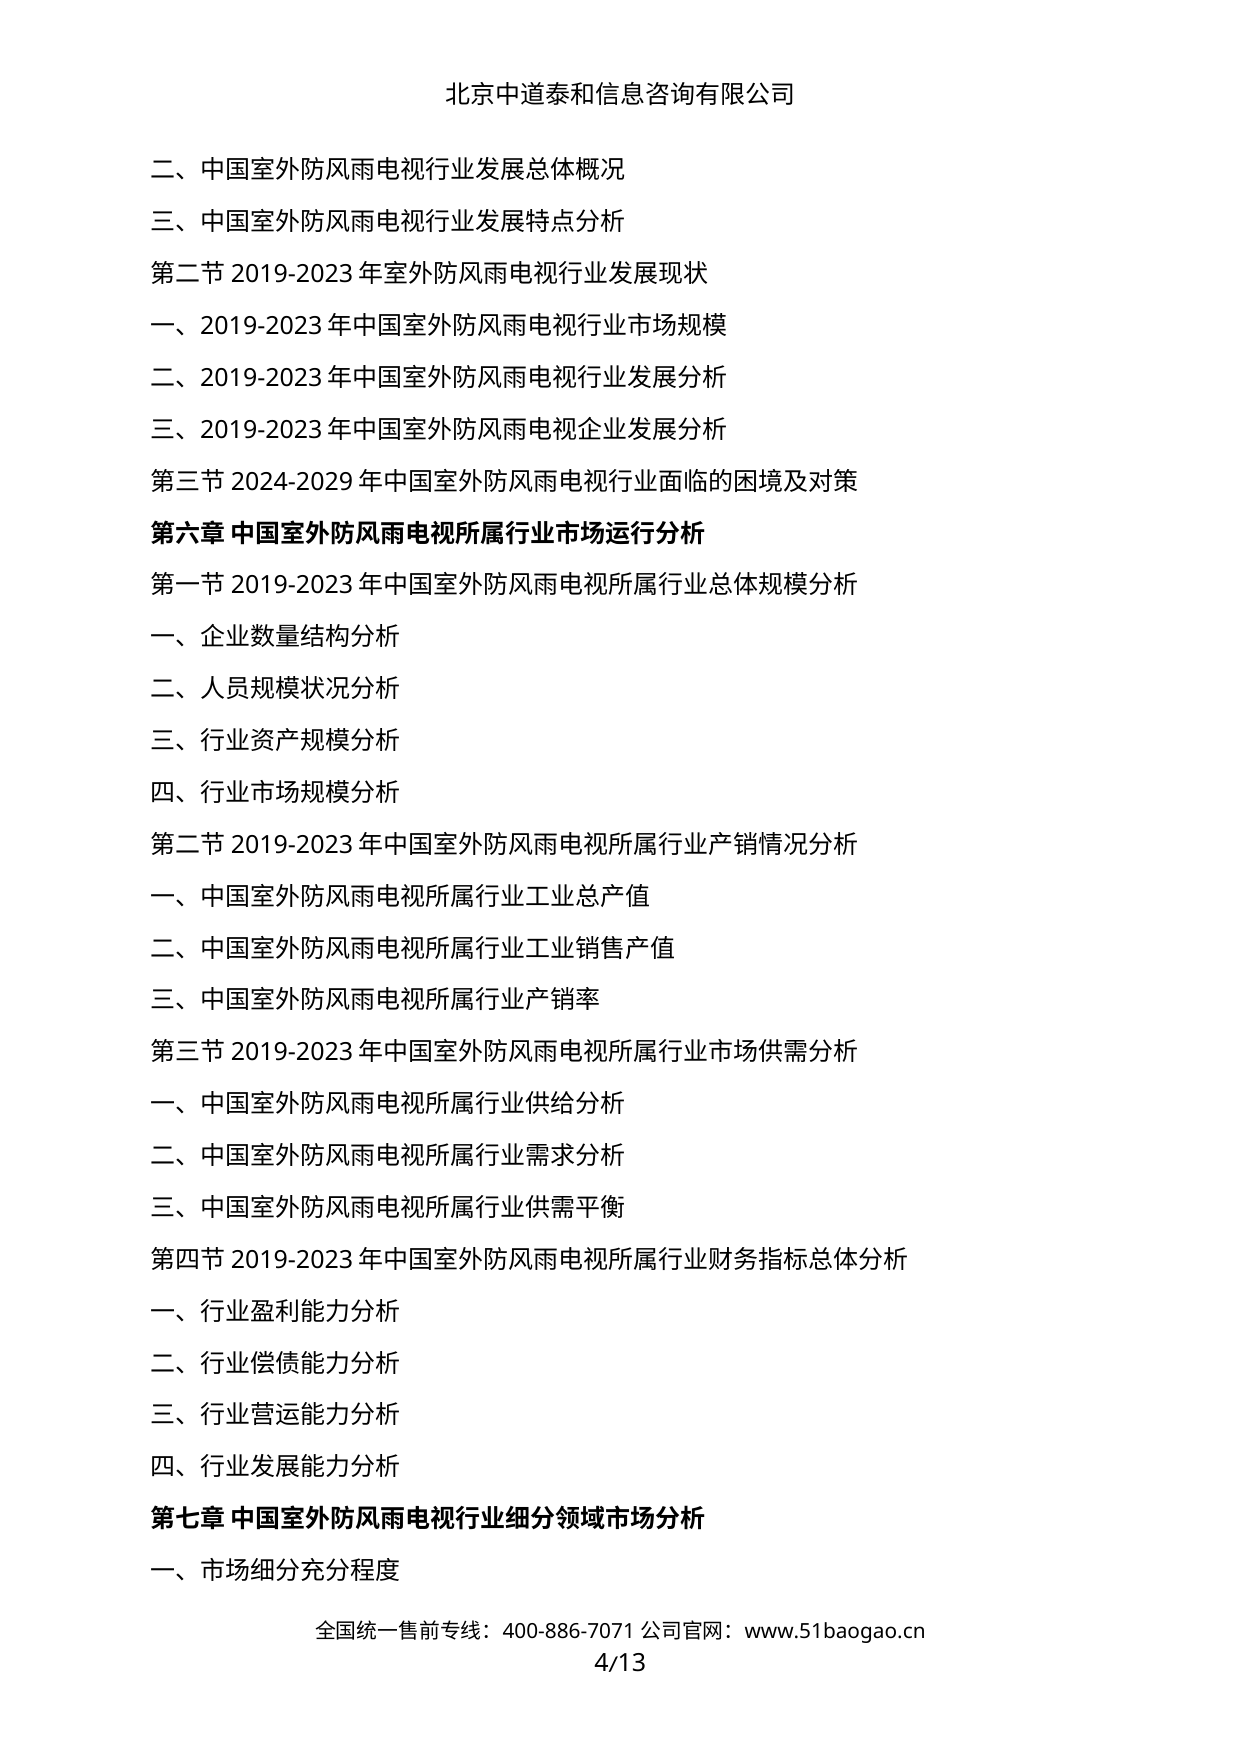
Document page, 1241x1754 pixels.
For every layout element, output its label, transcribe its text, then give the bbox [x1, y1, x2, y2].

text 第三节 2024-2029年中国室外防风雨电视行业面临的困境及对策 [150, 461, 1090, 497]
text 三、2019-2023年中国室外防风雨电视企业发展分析 [150, 409, 1090, 446]
text 第二节 2019-2023年中国室外防风雨电视所属行业产销情况分析 [150, 824, 1090, 861]
text 二、中国室外防风雨电视行业发展总体概况 [150, 150, 1090, 186]
text 一、市场细分充分程度 [150, 1551, 1090, 1587]
text 第六章 中国室外防风雨电视所属行业市场运行分析 [150, 513, 1090, 549]
text 一、2019-2023年中国室外防风雨电视行业市场规模 [150, 306, 1090, 342]
text 三、中国室外防风雨电视所属行业供需平衡 [150, 1187, 1090, 1224]
text 第三节 2019-2023年中国室外防风雨电视所属行业市场供需分析 [150, 1032, 1090, 1068]
text 一、行业盈利能力分析 [150, 1291, 1090, 1327]
text 三、中国室外防风雨电视所属行业产销率 [150, 980, 1090, 1016]
text 三、行业资产规模分析 [150, 721, 1090, 757]
text 二、中国室外防风雨电视所属行业工业销售产值 [150, 928, 1090, 964]
text 一、中国室外防风雨电视所属行业供给分析 [150, 1084, 1090, 1120]
text 第一节 2019-2023年中国室外防风雨电视所属行业总体规模分析 [150, 565, 1090, 601]
text 二、行业偿债能力分析 [150, 1343, 1090, 1379]
text 第七章 中国室外防风雨电视行业细分领域市场分析 [150, 1499, 1090, 1535]
text 一、企业数量结构分析 [150, 617, 1090, 653]
text 一、中国室外防风雨电视所属行业工业总产值 [150, 876, 1090, 912]
text 第二节 2019-2023年室外防风雨电视行业发展现状 [150, 254, 1090, 290]
text 二、中国室外防风雨电视所属行业需求分析 [150, 1136, 1090, 1172]
text 三、行业营运能力分析 [150, 1395, 1090, 1431]
text 二、2019-2023年中国室外防风雨电视行业发展分析 [150, 357, 1090, 394]
text 第四节 2019-2023年中国室外防风雨电视所属行业财务指标总体分析 [150, 1239, 1090, 1276]
text 二、人员规模状况分析 [150, 669, 1090, 705]
text 三、中国室外防风雨电视行业发展特点分析 [150, 202, 1090, 238]
text 四、行业市场规模分析 [150, 772, 1090, 809]
text 四、行业发展能力分析 [150, 1447, 1090, 1483]
